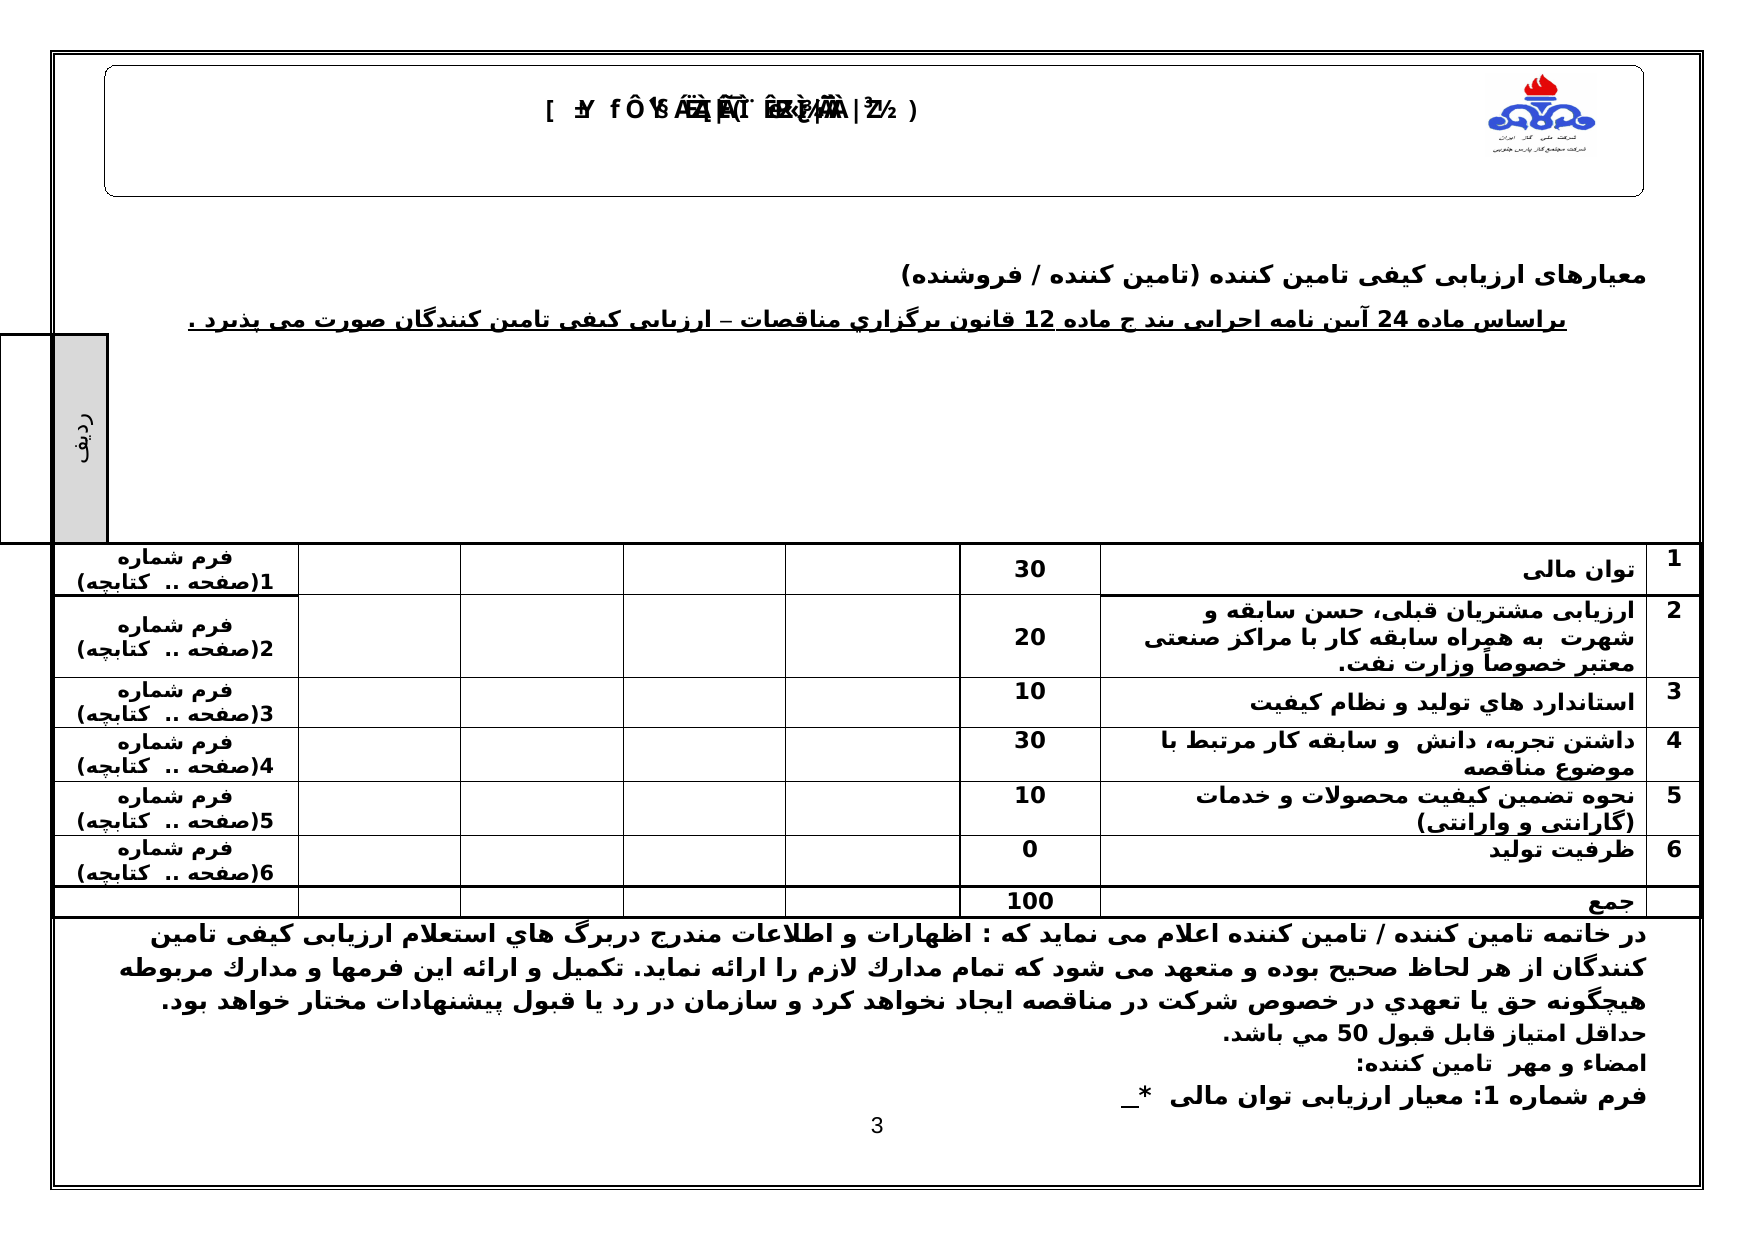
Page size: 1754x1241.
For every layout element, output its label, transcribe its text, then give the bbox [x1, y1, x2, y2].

table_cell [624, 782, 785, 835]
table_cell [299, 545, 460, 594]
table_cell 10 [961, 678, 1100, 727]
table_cell فرم شماره 5(صفحه .. كتابچه) [55, 782, 298, 835]
table_cell [624, 836, 785, 885]
table_cell 10 [961, 782, 1100, 835]
table_cell [786, 545, 959, 594]
table_cell استاندارد هاي تولید و نظام کیفیت [1101, 678, 1646, 727]
table_cell فرم شماره 6(صفحه .. كتابچه) [55, 836, 298, 885]
table_cell 30 [961, 545, 1100, 594]
table_cell ارزیابی مشتریان قبلی، حسن سابقه و شهرت به همراه سابقه کار با مراکز صنعتی معتبر خصوصاً وزارت نفت. [1101, 597, 1646, 677]
table_cell 20 [961, 595, 1100, 677]
table_cell [299, 728, 460, 781]
table_cell [1647, 888, 1699, 916]
table_cell [299, 678, 460, 727]
table_cell [786, 836, 959, 885]
table_cell [299, 836, 460, 885]
table_cell [624, 728, 785, 781]
table_cell [786, 782, 959, 835]
table_cell داشتن تجربه، دانش و سابقه کار مرتبط با موضوع مناقصه [1101, 728, 1646, 781]
table_cell 1 [1647, 545, 1699, 594]
table_cell 5 [1647, 782, 1699, 835]
table_cell 100 [961, 888, 1100, 916]
text فرم شماره 1: معیار ارزیابی توان مالی * [106, 1081, 1648, 1110]
table_cell 30 [961, 728, 1100, 781]
table_cell 4 [1647, 728, 1699, 781]
table_cell [461, 678, 623, 727]
table_cell [624, 888, 785, 916]
text در خاتمه تامین کننده / تامين كننده اعلام می نماید که : اظهارات و اطلاعات مندرج دربرگ هاي استعلام ارزیابی کیفی تامین کنندگان از هر لحاظ صحیح بوده و متعهد می شود که تمام مدارك لازم را ارائه نماید. تکمیل و ارائه این فرمها و مدارك مربوطه هیچگونه حق یا تعهدي در خصوص شرکت در مناقصه ایجاد نخواهد کرد و سازمان در رد یا قبول پیشنهادات مختار خواهد بود. [106, 919, 1648, 1016]
table_cell [461, 888, 623, 916]
table_cell [461, 836, 623, 885]
table_cell [299, 888, 460, 916]
table_cell 3 [1647, 678, 1699, 727]
table_cell [624, 595, 785, 677]
table_cell فرم شماره 3(صفحه .. كتابچه) [55, 678, 298, 727]
table_cell [624, 545, 785, 594]
table_cell فرم شماره 1(صفحه .. كتابچه) [55, 545, 298, 594]
picture [1485, 73, 1597, 157]
table_cell [461, 782, 623, 835]
table_cell [624, 678, 785, 727]
text براساس ماده 24 آیین نامه اجرایی بند ج ماده 12 قانون برگزاري مناقصات – ارزیابی کیفی تامین کنندگان صورت می پذیرد . [106, 306, 1648, 333]
table_cell فرم شماره 2(صفحه .. كتابچه) [55, 597, 298, 677]
table_cell 6 [1647, 836, 1699, 885]
table_cell فرم شماره 4(صفحه .. كتابچه) [55, 728, 298, 781]
table_cell [461, 728, 623, 781]
table_cell [786, 595, 959, 677]
table_cell [786, 728, 959, 781]
table_cell [299, 782, 460, 835]
table_cell [786, 888, 959, 916]
table_cell جمع [1101, 888, 1646, 916]
text حداقل امتياز قابل قبول 50 مي باشد. [106, 1020, 1648, 1047]
table_cell [461, 545, 623, 594]
table_header ردیف [55, 336, 106, 542]
table_cell نحوه تضمین کیفیت محصولات و خدمات (گارانتی و وارانتی) [1101, 782, 1646, 835]
table_cell [55, 888, 298, 916]
table_cell [461, 595, 623, 677]
table_cell ظرفیت تولید [1101, 836, 1646, 885]
table_cell 0 [961, 836, 1100, 885]
table_cell [786, 678, 959, 727]
table_cell [299, 595, 460, 677]
text معیارهای ارزیابی کیفی تامین کننده (تامين كننده / فروشنده) [106, 260, 1648, 289]
table_cell 2 [1647, 597, 1699, 677]
text امضاء و مهر تامين كننده: [106, 1051, 1648, 1077]
table_cell توان مالی [1101, 545, 1646, 594]
